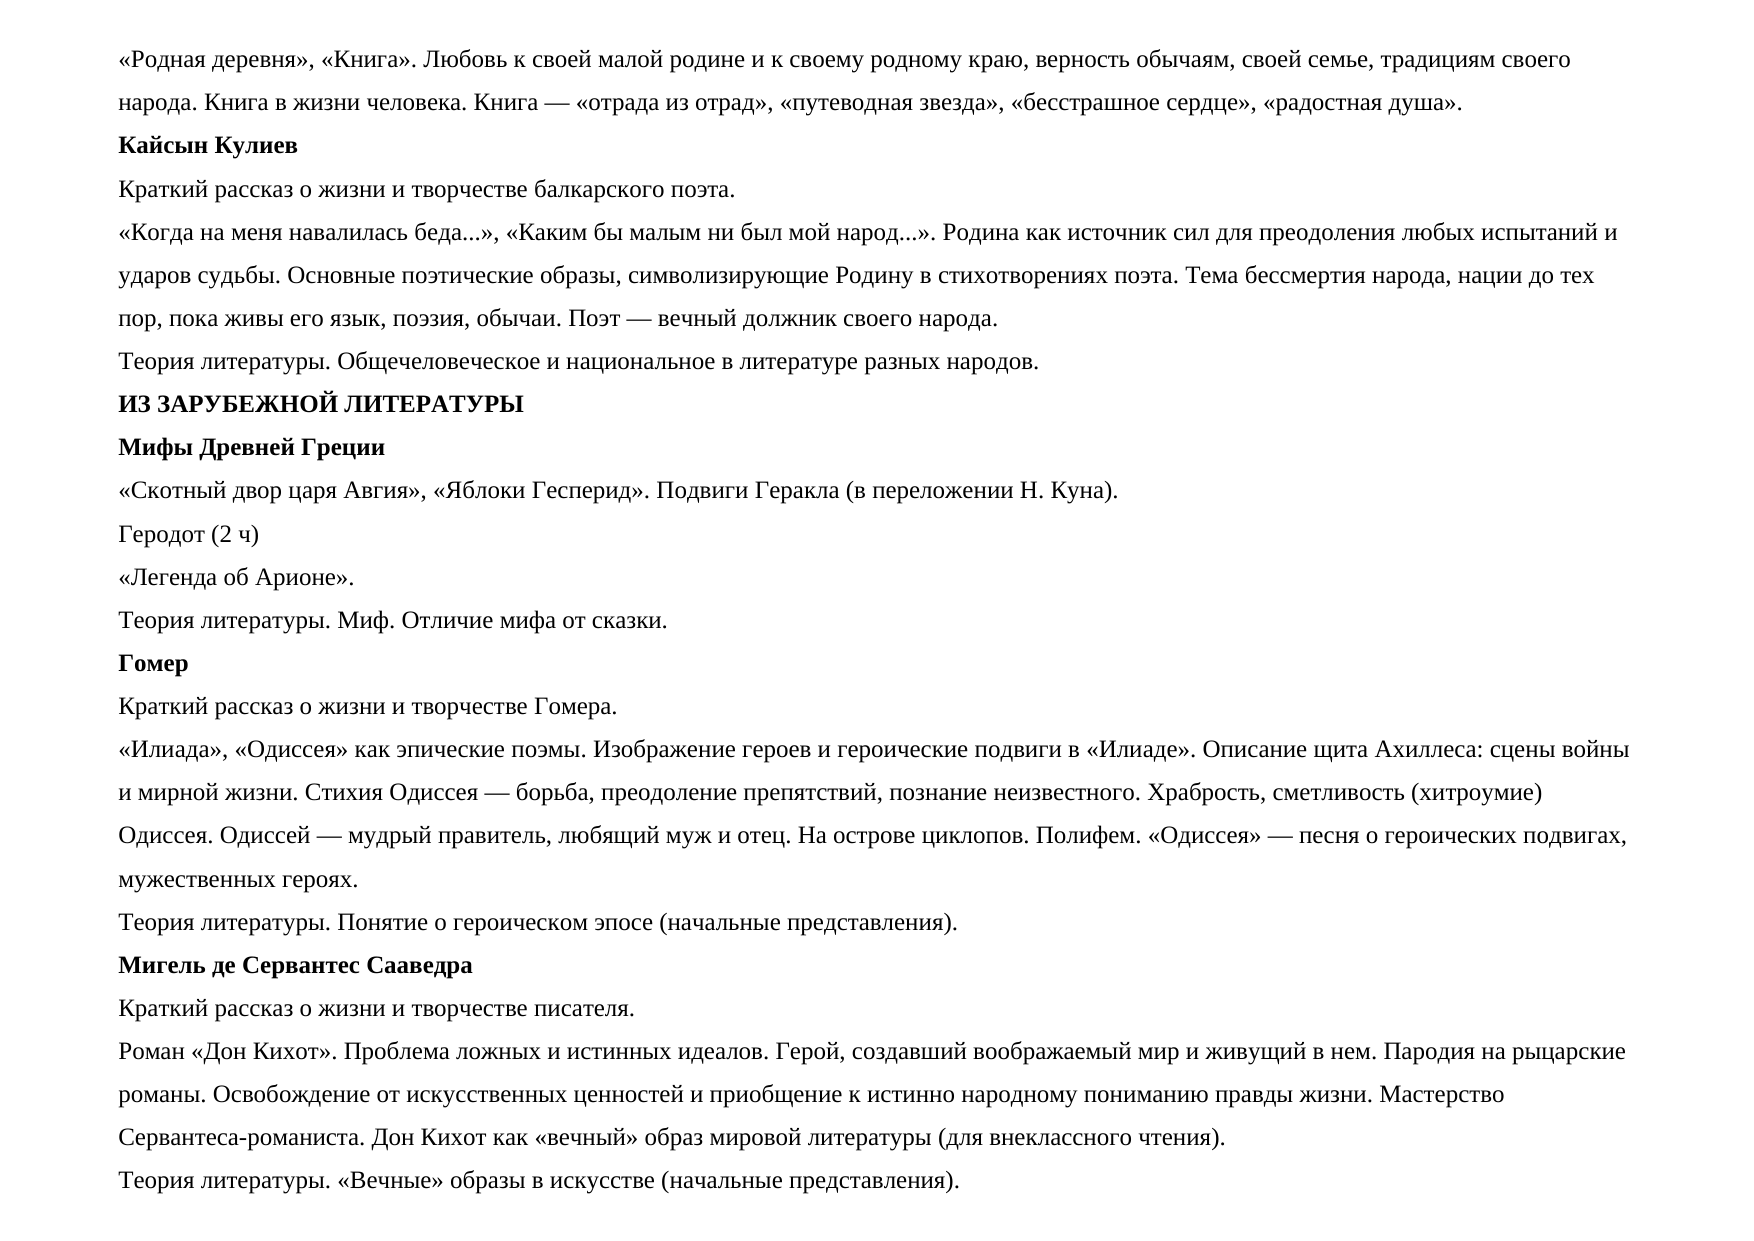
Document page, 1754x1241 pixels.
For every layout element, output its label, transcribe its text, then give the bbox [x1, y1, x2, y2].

text «Когда на меня навалилась беда...», «Каким бы малым ни был мой народ...». Родина как источник сил для преодоления любых испытаний и ударов судьбы. Основные поэтические образы, символизирующие Родину в стихотворениях поэта. Тема бессмертия народа, нации до тех пор, пока живы его язык, поэзия, обычаи. Поэт — вечный должник своего народа. [118, 217, 1636, 332]
text Мифы Древней Греции [118, 432, 1636, 461]
text ИЗ ЗАРУБЕЖНОЙ ЛИТЕРАТУРЫ [118, 389, 1636, 418]
text Теория литературы. Общечеловеческое и национальное в литературе разных народов. [118, 346, 1636, 375]
text Гомер [118, 648, 1636, 677]
text Теория литературы. «Вечные» образы в искусстве (начальные представления). [118, 1166, 1636, 1194]
text Краткий рассказ о жизни и творчестве Гомера. [118, 691, 1636, 720]
text Мигель де Сервантес Сааведра [118, 950, 1636, 979]
text «Родная деревня», «Книга». Любовь к своей малой родине и к своему родному краю, верность обычаям, своей семье, традициям своего народа. Книга в жизни человека. Книга — «отрада из отрад», «путеводная звезда», «бесстрашное сердце», «радостная душа». [118, 44, 1636, 116]
text Краткий рассказ о жизни и творчестве балкарского поэта. [118, 174, 1636, 202]
text «Илиада», «Одиссея» как эпические поэмы. Изображение героев и героические подвиги в «Илиаде». Описание щита Ахиллеса: сцены войны и мирной жизни. Стихия Одиссея — борьба, преодоление препятствий, познание неизвестного. Храбрость, сметливость (хитроумие) Одиссея. Одиссей — мудрый правитель, любящий муж и отец. На острове циклопов. Полифем. «Одиссея» — песня о героических подвигах, мужественных героях. [118, 734, 1636, 892]
text Геродот (2 ч) [118, 519, 1636, 547]
text Теория литературы. Миф. Отличие мифа от сказки. [118, 605, 1636, 634]
text Кайсын Кулиев [118, 131, 1636, 159]
text «Скотный двор царя Авгия», «Яблоки Гесперид». Подвиги Геракла (в переложении Н. Куна). [118, 476, 1636, 504]
text Теория литературы. Понятие о героическом эпосе (начальные представления). [118, 907, 1636, 936]
text «Легенда об Арионе». [118, 562, 1636, 591]
text Краткий рассказ о жизни и творчестве писателя. [118, 993, 1636, 1022]
text Роман «Дон Кихот». Проблема ложных и истинных идеалов. Герой, создавший воображаемый мир и живущий в нем. Пародия на рыцарские романы. Освобождение от искусственных ценностей и приобщение к истинно народному пониманию правды жизни. Мастерство Сервантеса-романиста. Дон Кихот как «вечный» образ мировой литературы (для внеклассного чтения). [118, 1036, 1636, 1151]
